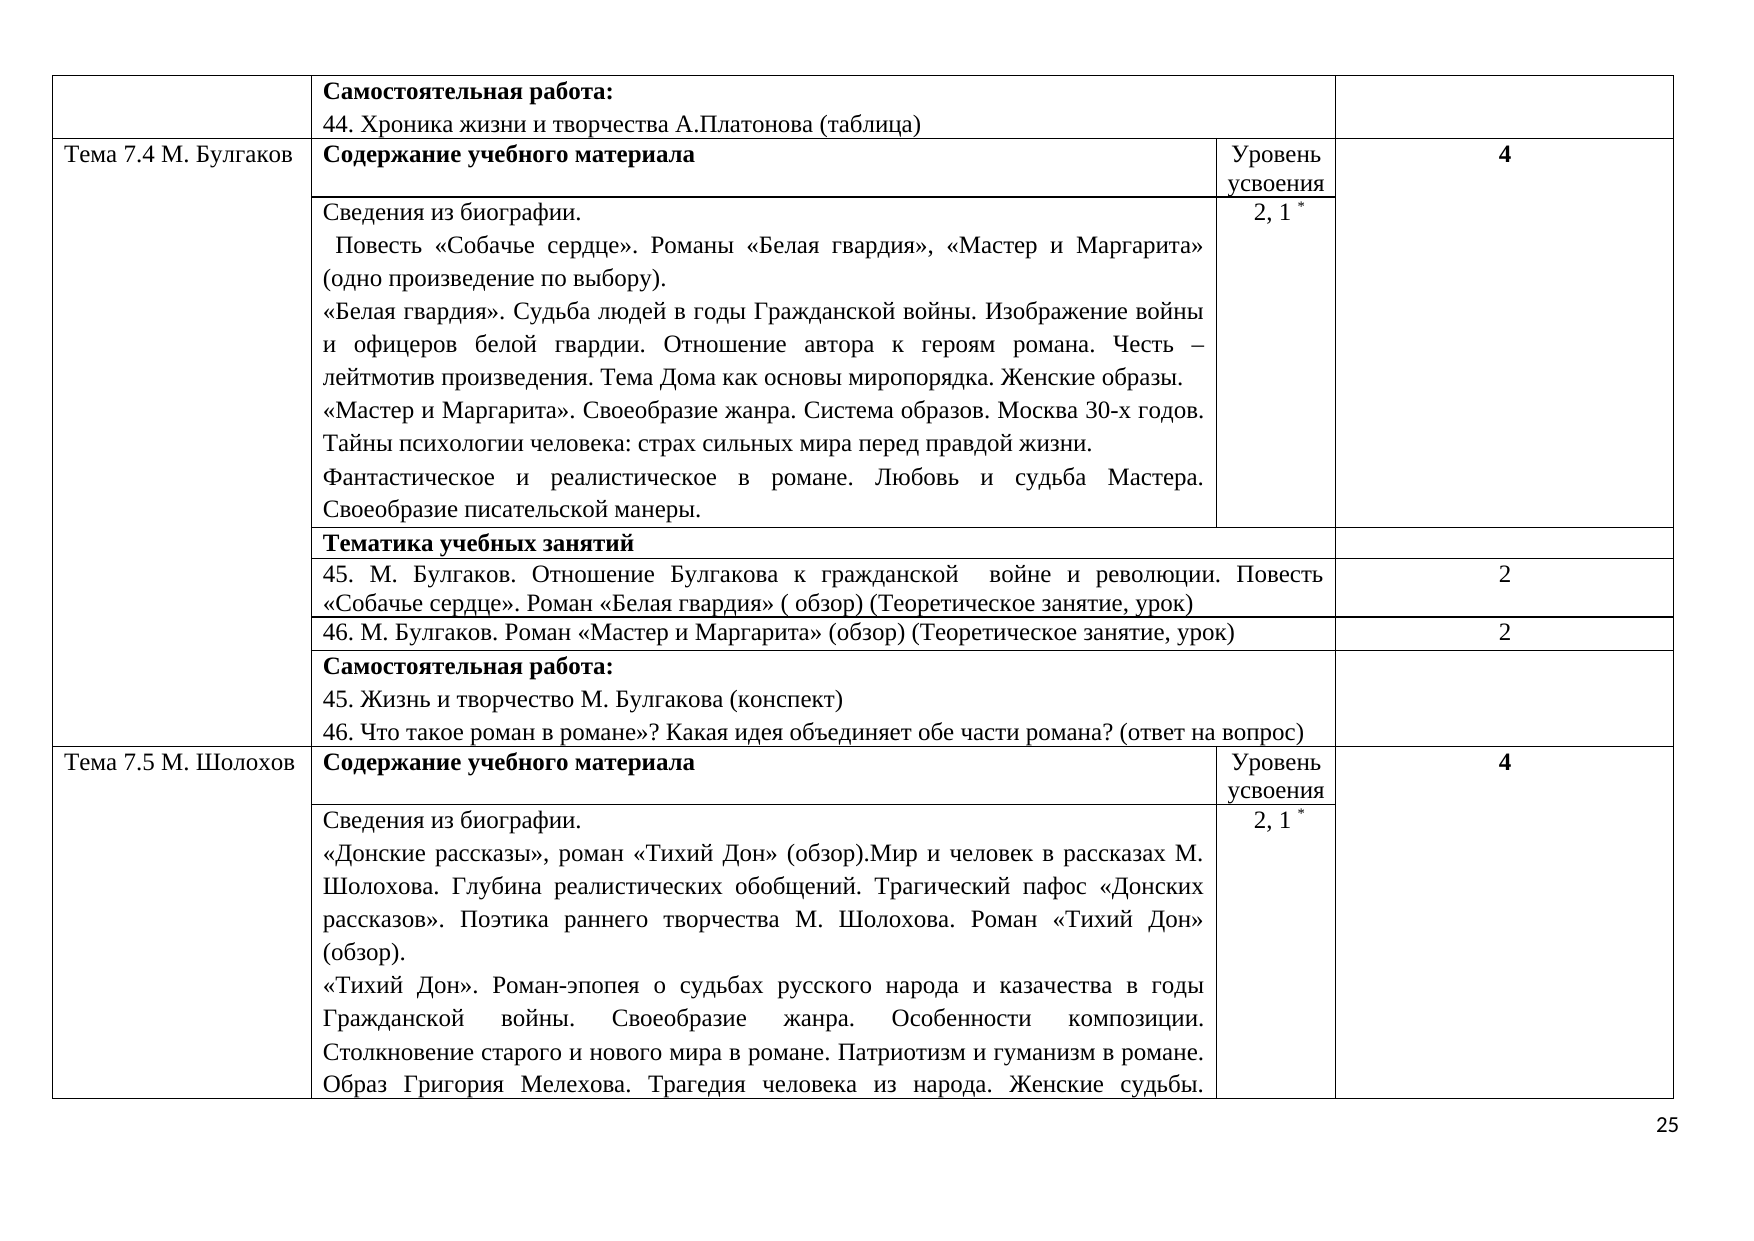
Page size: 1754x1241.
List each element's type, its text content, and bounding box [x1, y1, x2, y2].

table_cell 4 [1336, 139, 1673, 527]
table_cell [1336, 76, 1673, 138]
table_cell Уровень усвоения [1217, 747, 1335, 804]
table_cell Уровень усвоения [1217, 139, 1335, 196]
table_cell 2 [1336, 618, 1673, 650]
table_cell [312, 805, 1216, 1098]
table_cell 46. М. Булгаков. Роман «Мастер и Маргарита» (обзор) (Теоретическое занятие, урок) [312, 618, 1335, 650]
table_cell Содержание учебного материала [312, 139, 1216, 196]
table_cell Сведения из биографии. Повесть «Собачье сердце». Романы «Белая гвардия», «Мастер и Маргарита» (одно произведение по выбору). «Белая гвардия». Судьба людей в годы Гражданской войны. Изображение войны и офицеров белой гвардии. Отношение автора к героям романа. Честь – лейтмотив произведения. Тема Дома как основы миропорядка. Женские образы. «Мастер и Маргарита». Своеобразие жанра. Система образов. Москва 30-х годов. Тайны психологии человека: страх сильных мира перед правдой жизни. Фантастическое и реалистическое в романе. Любовь и судьба Мастера. Своеобразие писательской манеры. [312, 198, 1216, 527]
table_cell 2, 1 * [1217, 198, 1335, 527]
table_cell Тема 7.5 М. Шолохов [53, 747, 311, 1098]
table_cell 2 [1336, 559, 1673, 616]
table_cell Самостоятельная работа: 44. Хроника жизни и творчества А.Платонова (таблица) [312, 76, 1335, 138]
table_cell Содержание учебного материала [312, 747, 1216, 804]
table_cell Тематика учебных занятий [312, 528, 1335, 558]
table_cell 4 [1336, 747, 1673, 1098]
table_cell [1336, 651, 1673, 746]
table_cell Тема 7.4 М. Булгаков [53, 139, 311, 746]
table_cell 45. М. Булгаков. Отношение Булгакова к гражданской войне и революции. Повесть «Собачье сердце». Роман «Белая гвардия» ( обзор) (Теоретическое занятие, урок) [312, 559, 1335, 616]
table_cell Самостоятельная работа: 45. Жизнь и творчество М. Булгакова (конспект) 46. Что такое роман в романе»? Какая идея объединяет обе части романа? (ответ на вопрос) [312, 651, 1335, 746]
table_cell [1336, 528, 1673, 558]
table_cell 2, 1 * [1217, 805, 1335, 1098]
